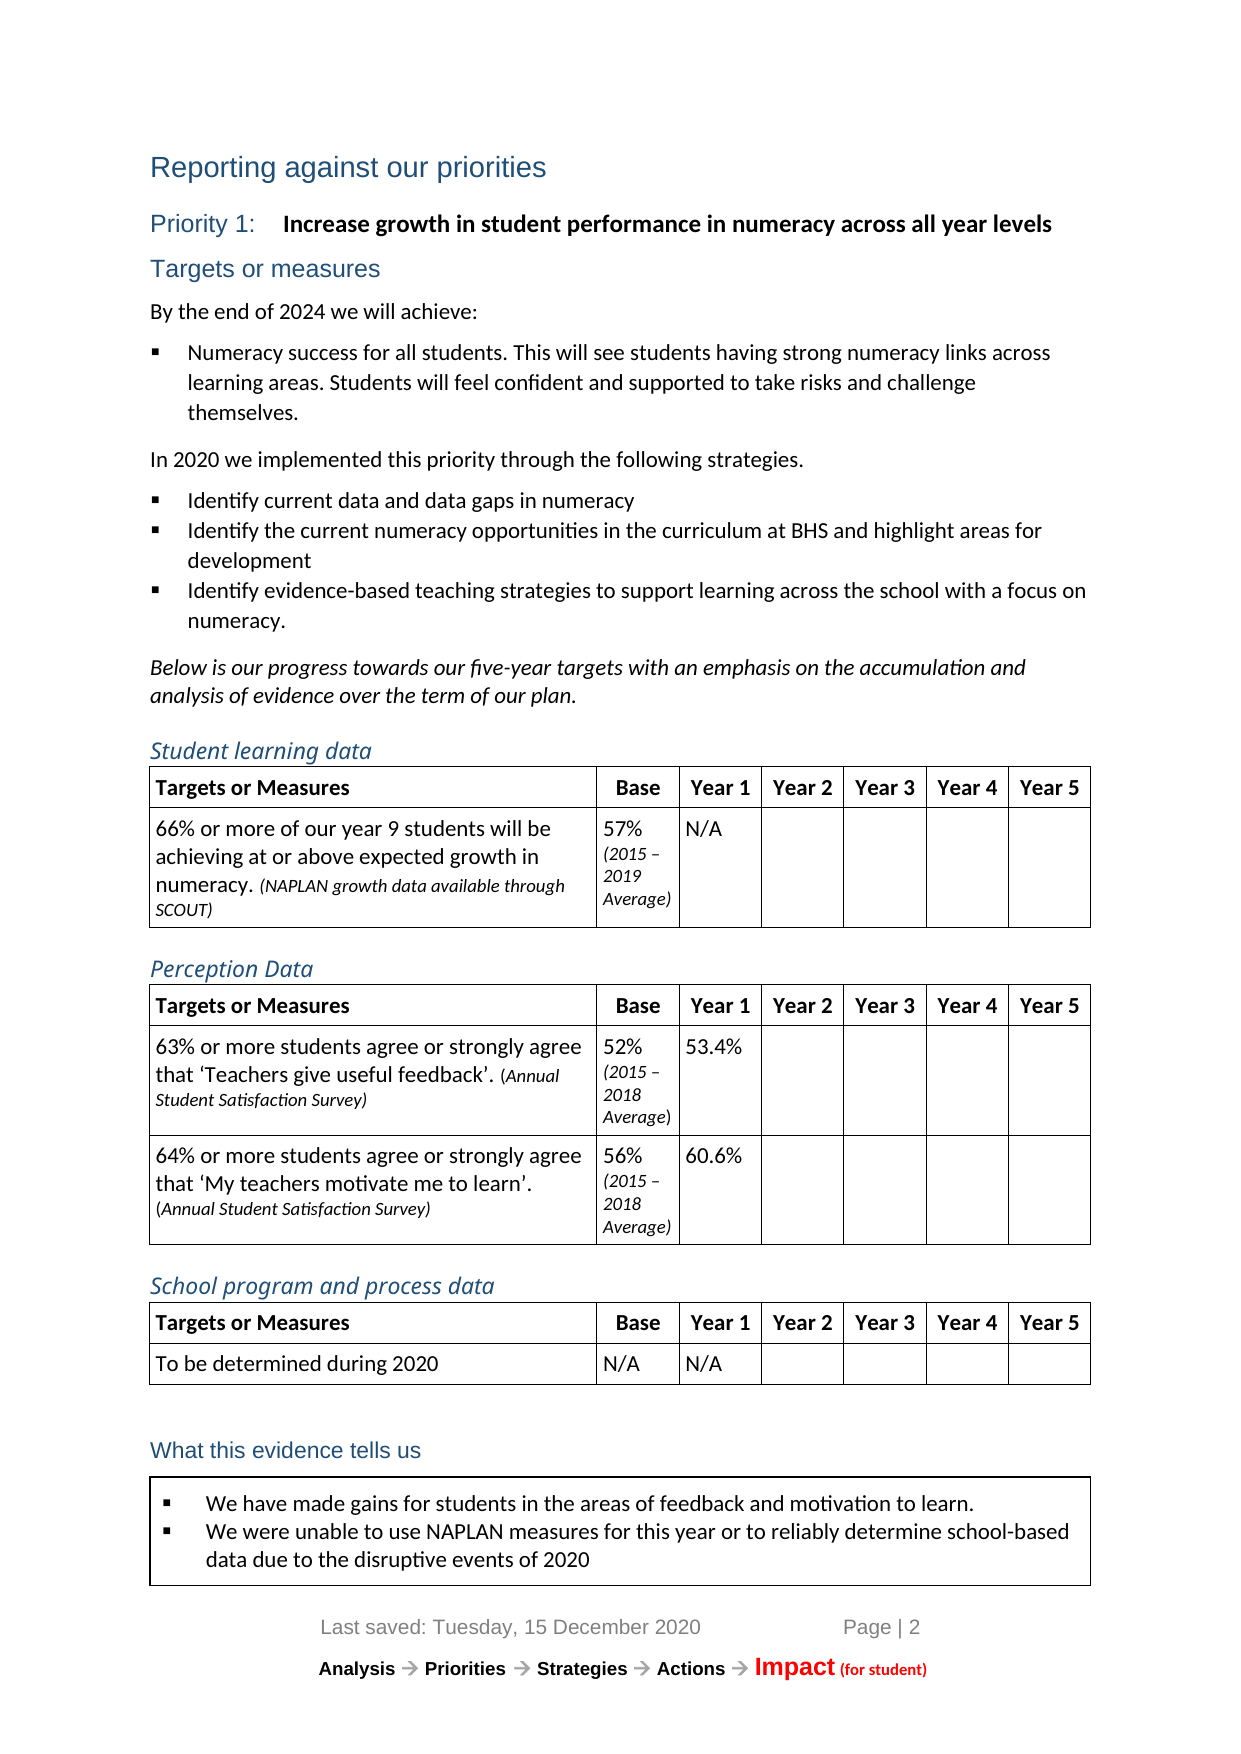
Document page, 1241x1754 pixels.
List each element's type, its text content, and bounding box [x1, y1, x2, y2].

table_header Year 1 [680, 1303, 761, 1342]
table_cell [844, 808, 926, 927]
table_cell [927, 808, 1008, 927]
table_cell [762, 1136, 843, 1244]
table_cell 53.4% [680, 1026, 761, 1134]
table_cell 63% or more students agree or strongly agree that ‘Teachers give useful feedback’. (Annual Student Satisfaction Survey) [150, 1026, 596, 1134]
table_header Year 4 [927, 767, 1008, 807]
table_header Year 2 [762, 985, 843, 1025]
table_header Year 4 [927, 985, 1008, 1025]
subtitle Targets or measures [150, 254, 1090, 283]
text By the end of 2024 we will achieve: [150, 297, 1090, 326]
table_header Base [597, 1303, 679, 1342]
subtitle Reporting against our priorities [150, 150, 1090, 183]
table_cell [1009, 1136, 1090, 1244]
table_cell 56% (2015 – 2018 Average) [597, 1136, 679, 1244]
table_cell 64% or more students agree or strongly agree that ‘My teachers motivate me to learn’. (Annual Student Satisfaction Survey) [150, 1136, 596, 1244]
table_header Year 5 [1009, 985, 1090, 1025]
table_header Year 3 [844, 767, 926, 807]
table_cell 57% (2015 – 2019 Average) [597, 808, 679, 927]
table_header Year 5 [1009, 767, 1090, 807]
table_header Year 2 [762, 767, 843, 807]
text In 2020 we implemented this priority through the following strategies. [150, 445, 1090, 473]
text Below is our progress towards our five-year targets with an emphasis on the accumulation and analysis of evidence over the term of our plan. [150, 653, 1090, 709]
table_cell [844, 1026, 926, 1134]
subtitle What this evidence tells us [150, 1437, 1090, 1464]
table_header Year 2 [762, 1303, 843, 1342]
table_cell [762, 808, 843, 927]
table_cell To be determined during 2020 [150, 1344, 596, 1383]
table_cell 66% or more of our year 9 students will be achieving at or above expected growth in numeracy. (NAPLAN growth data available through SCOUT) [150, 808, 596, 927]
table_header Base [597, 767, 679, 807]
table_cell 60.6% [680, 1136, 761, 1244]
table_header Targets or Measures [150, 767, 596, 807]
table_cell [762, 1026, 843, 1134]
table_header Year 1 [680, 767, 761, 807]
table_cell N/A [597, 1344, 679, 1383]
table_cell [927, 1136, 1008, 1244]
table_header We have made gains for students in the areas of feedback and motivation to learn. We were unable to use NAPLAN measures for this year or to reliably determine school-based data due to the disruptive events of 2020 [151, 1478, 1090, 1585]
table_header Year 4 [927, 1303, 1008, 1342]
table_cell N/A [680, 808, 761, 927]
table_cell N/A [680, 1344, 761, 1383]
table_header Base [597, 985, 679, 1025]
table_cell [844, 1344, 926, 1383]
table_header Targets or Measures [150, 1303, 596, 1342]
subtitle Priority 1: Increase growth in student performance in numeracy across all year levels [150, 208, 1090, 239]
subtitle Student learning data [150, 734, 1090, 766]
table_cell [1009, 808, 1090, 927]
table_cell [1009, 1026, 1090, 1134]
table_header Year 1 [680, 985, 761, 1025]
table_header Targets or Measures [150, 985, 596, 1025]
subtitle Perception Data [150, 953, 1090, 984]
table_header Year 3 [844, 985, 926, 1025]
list Identify current data and data gaps in numeracy [150, 486, 1090, 514]
table_cell [927, 1026, 1008, 1134]
list Identify the current numeracy opportunities in the curriculum at BHS and highlight areas for development [150, 516, 1090, 574]
subtitle School program and process data [150, 1270, 1090, 1302]
table_cell 52% (2015 – 2018 Average) [597, 1026, 679, 1134]
table_cell [927, 1344, 1008, 1383]
list Numeracy success for all students. This will see students having strong numeracy links across learning areas. Students will feel confident and supported to take risks and challenge themselves. [150, 338, 1090, 426]
table_header Year 5 [1009, 1303, 1090, 1342]
table_header Year 3 [844, 1303, 926, 1342]
table_cell [762, 1344, 843, 1383]
table_cell [1009, 1344, 1090, 1383]
list Identify evidence-based teaching strategies to support learning across the school with a focus on numeracy. [150, 576, 1090, 635]
table_cell [844, 1136, 926, 1244]
